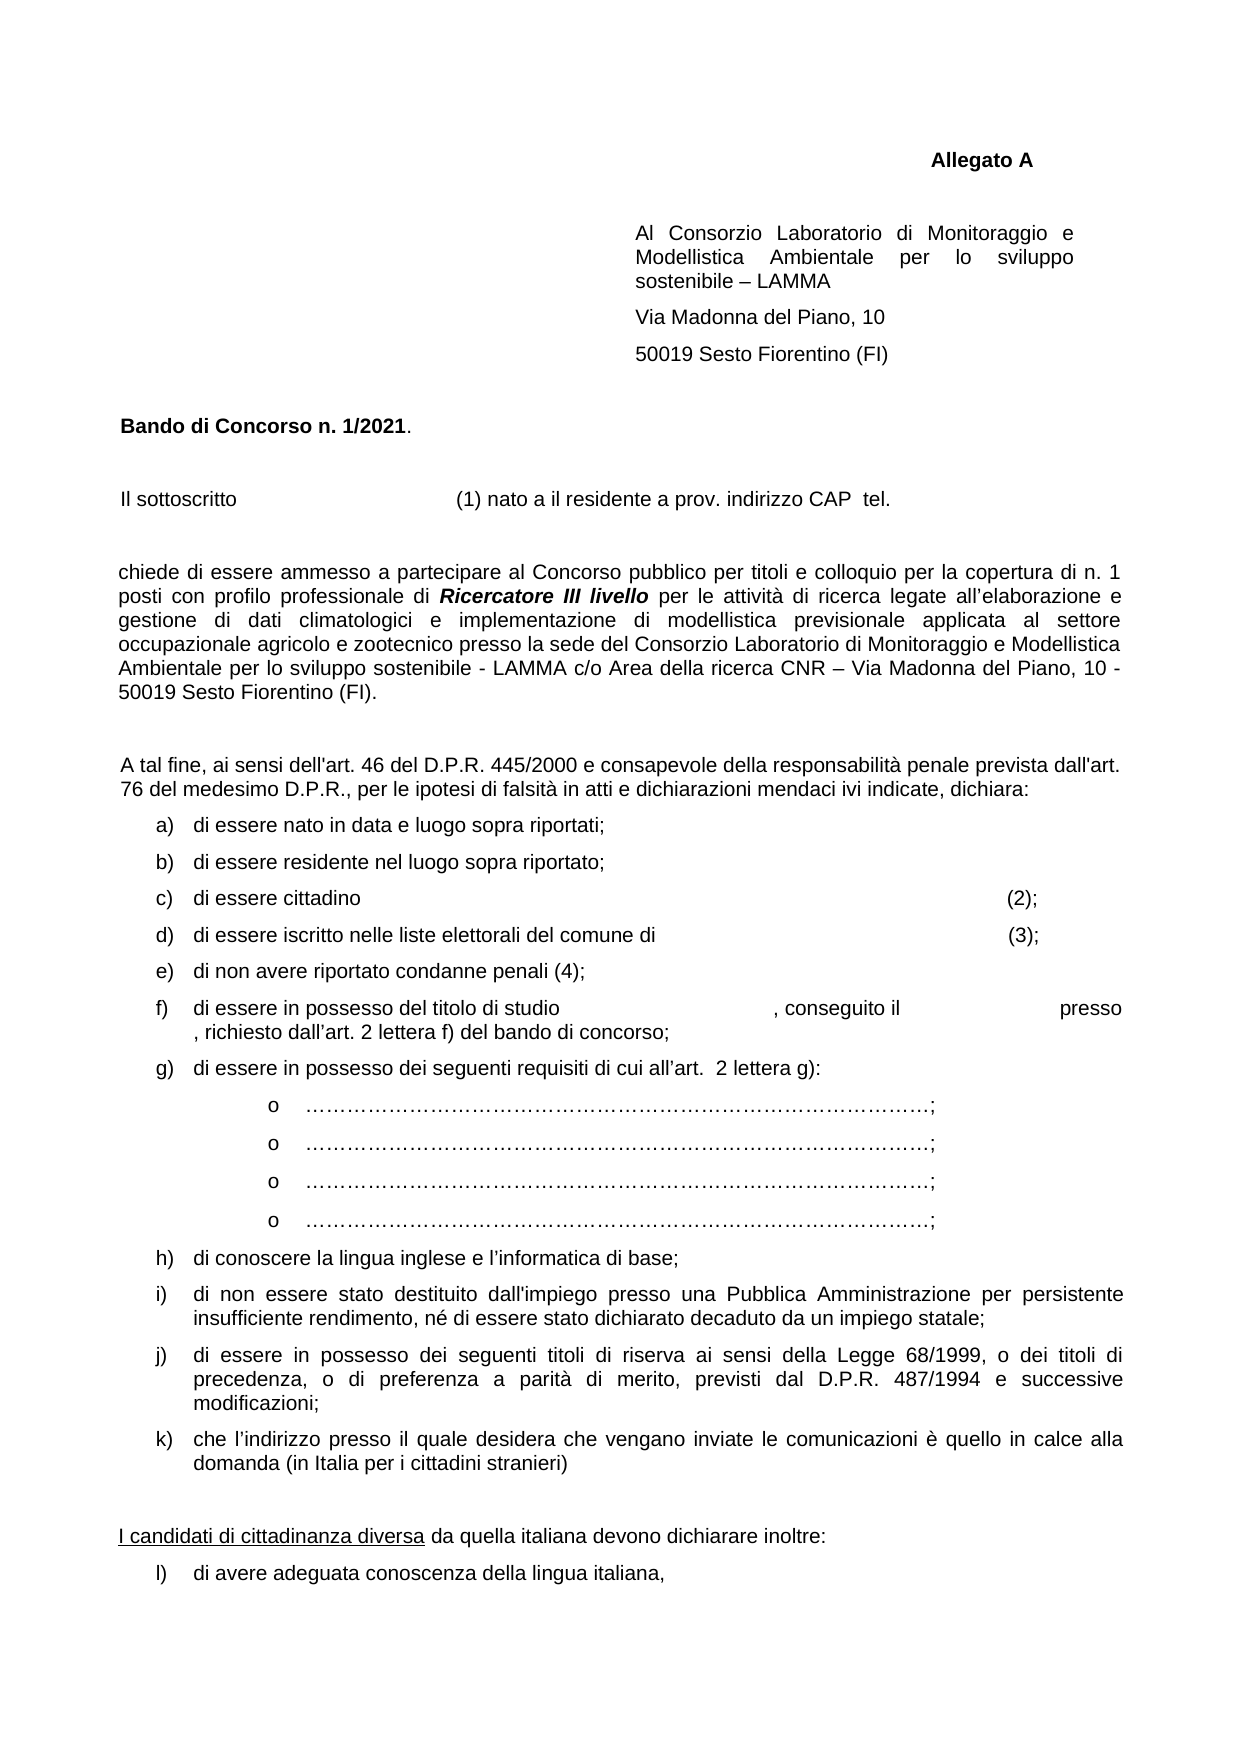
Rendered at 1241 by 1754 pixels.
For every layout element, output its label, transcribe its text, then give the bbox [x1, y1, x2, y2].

list ………………………………………………………………………………; [267, 1092, 1122, 1118]
list di essere in possesso dei seguenti titoli di riserva ai sensi della Legge 68/1999, o dei titoli di precedenza, o di preferenza a parità di merito, previsti dal D.P.R. 487/1994 e successive modificazioni; [156, 1343, 1125, 1414]
text Bando di Concorso n. 1/2021. [120, 414, 1063, 438]
text 50019 Sesto Fiorentino (FI) [635, 341, 1074, 365]
text I candidati di cittadinanza diversa da quella italiana devono dichiarare inoltre: [118, 1524, 1063, 1548]
list di conoscere la lingua inglese e l’informatica di base; [156, 1246, 1125, 1270]
list di essere cittadino (2); [156, 886, 1125, 910]
list di non essere stato destituito dall'impiego presso una Pubblica Amministrazione per persistente insufficiente rendimento, né di essere stato dichiarato decaduto da un impiego statale; [156, 1282, 1125, 1330]
text Via Madonna del Piano, 10 [635, 305, 1074, 329]
list di essere residente nel luogo sopra riportato; [156, 850, 1125, 874]
text Al Consorzio Laboratorio di Monitoraggio e Modellistica Ambientale per lo sviluppo sostenibile – LAMMA [635, 221, 1074, 292]
list che l’indirizzo presso il quale desidera che vengano inviate le comunicazioni è quello in calce alla domanda (in Italia per i cittadini stranieri) [156, 1427, 1125, 1475]
list ………………………………………………………………………………; [267, 1207, 1122, 1233]
list di essere in possesso dei seguenti requisiti di cui all’art. 2 lettera g): [156, 1056, 1122, 1080]
list di essere iscritto nelle liste elettorali del comune di (3); [156, 923, 1125, 947]
text chiede di essere ammesso a partecipare al Concorso pubblico per titoli e colloquio per la copertura di n. 1 posti con profilo professionale di Ricercatore III livello per le attività di ricerca legate all’elaborazione e gestione di dati climatologici e implementazione di modellistica previsionale applicata al settore occupazionale agricolo e zootecnico presso la sede del Consorzio Laboratorio di Monitoraggio e Modellistica Ambientale per lo sviluppo sostenibile - LAMMA c/o Area della ricerca CNR – Via Madonna del Piano, 10 - 50019 Sesto Fiorentino (FI). [118, 560, 1122, 704]
list di essere in possesso del titolo di studio , conseguito il presso , richiesto dall’art. 2 lettera f) del bando di concorso; [156, 996, 1122, 1043]
list di essere nato in data e luogo sopra riportati; [156, 813, 1125, 837]
text Il sottoscritto (1) nato a il residente a prov. indirizzo CAP tel. [120, 487, 1063, 511]
list ………………………………………………………………………………; [267, 1131, 1122, 1157]
text Allegato A [931, 148, 1074, 172]
text A tal fine, ai sensi dell'art. 46 del D.P.R. 445/2000 e consapevole della responsabilità penale prevista dall'art. 76 del medesimo D.P.R., per le ipotesi di falsità in atti e dichiarazioni mendaci ivi indicate, dichiara: [120, 753, 1122, 801]
list di non avere riportato condanne penali (4); [156, 959, 1125, 983]
list ………………………………………………………………………………; [267, 1169, 1122, 1195]
list di avere adeguata conoscenza della lingua italiana, [156, 1560, 1063, 1584]
